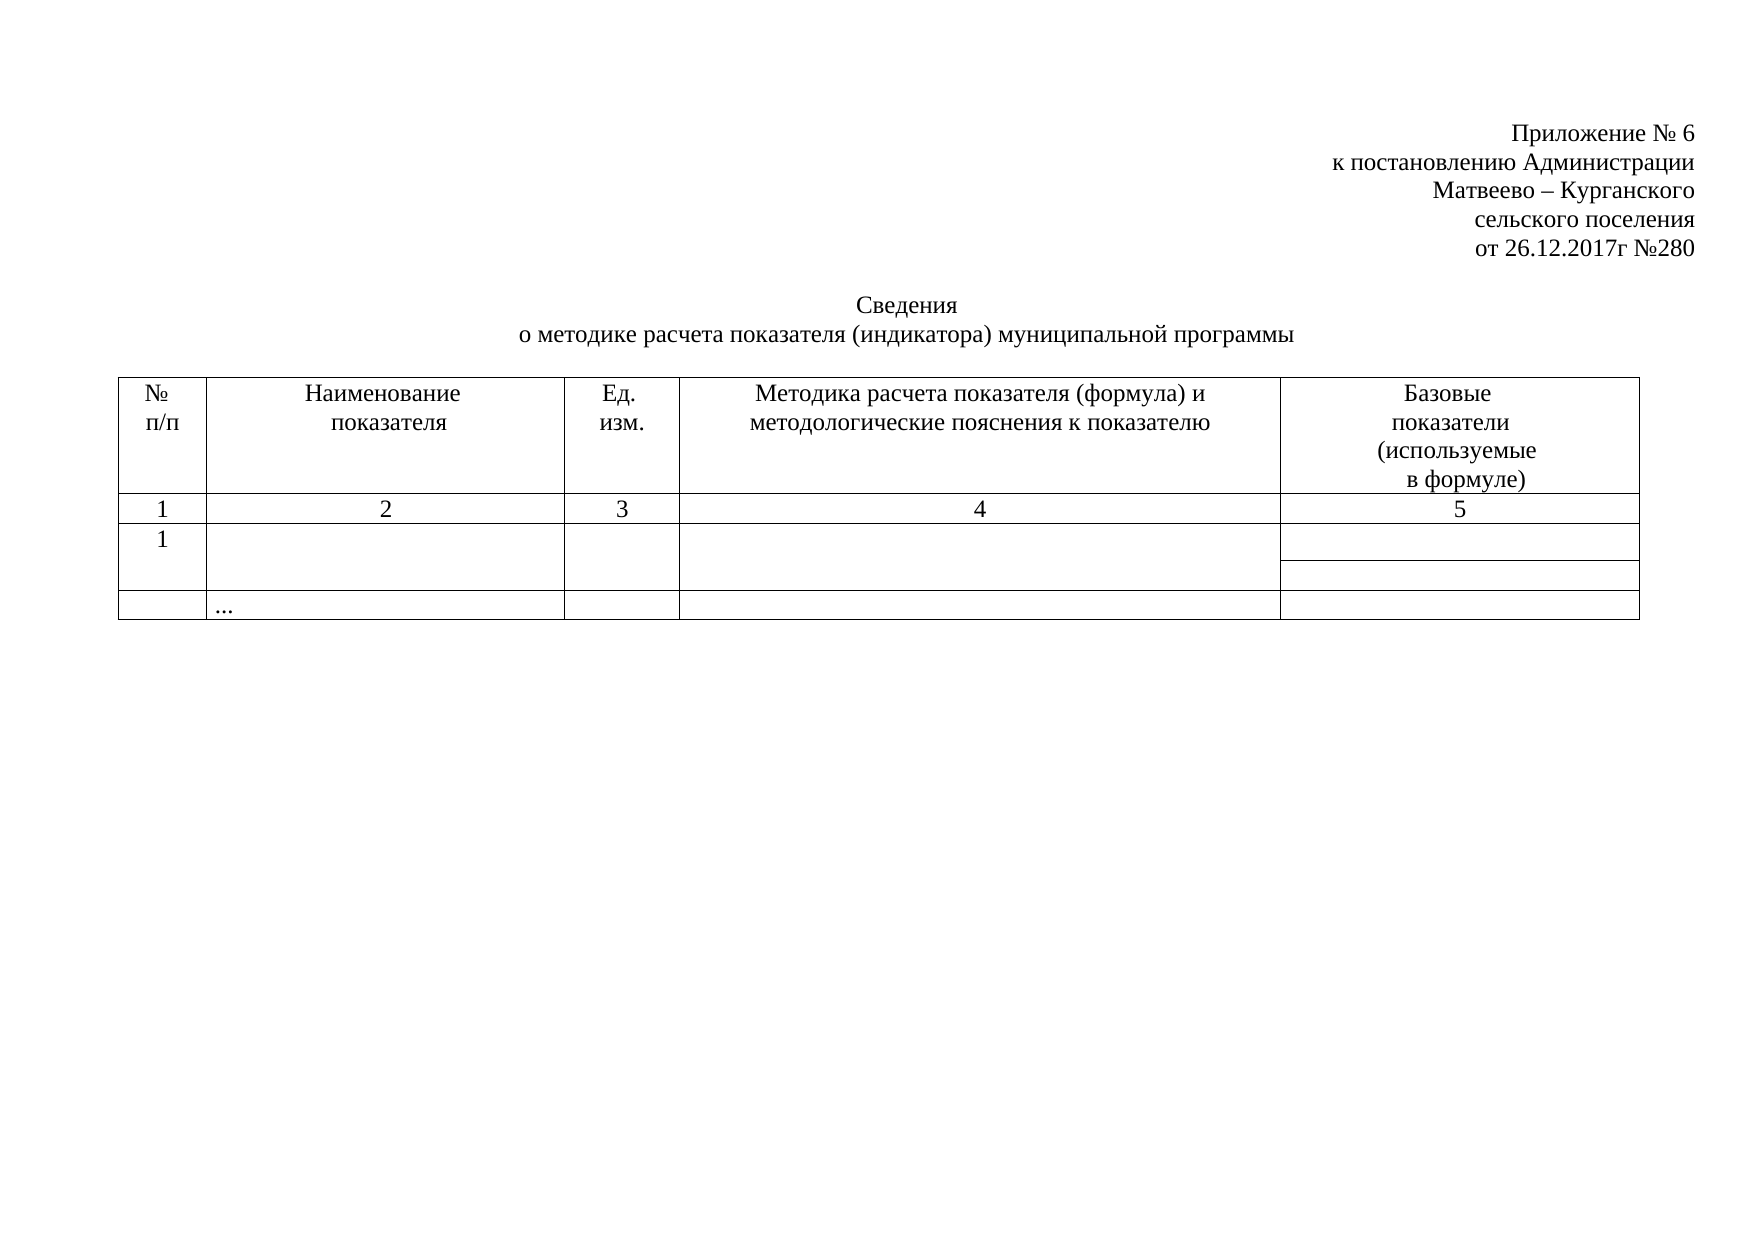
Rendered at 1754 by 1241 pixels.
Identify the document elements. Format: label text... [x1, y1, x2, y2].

table_header Наименование показателя [207, 378, 564, 493]
text к постановлению Администрации [118, 147, 1695, 176]
table_cell 1 [119, 524, 206, 589]
table_cell 5 [1281, 494, 1639, 523]
table_cell [1281, 591, 1639, 619]
table_cell 3 [565, 494, 679, 523]
table_header Ед. изм. [565, 378, 679, 493]
table_cell 2 [207, 494, 564, 523]
text от 26.12.2017г №280 [118, 233, 1695, 262]
text сельского поселения [118, 204, 1695, 233]
text о методике расчета показателя (индикатора) муниципальной программы [118, 319, 1695, 348]
table_cell [680, 524, 1280, 589]
table_cell [565, 524, 679, 589]
table_cell [1281, 524, 1639, 560]
text Приложение № 6 [118, 118, 1695, 147]
table_cell [565, 591, 679, 619]
table_cell ... [207, 591, 564, 619]
table_header Методика расчета показателя (формула) и методологические пояснения к показателю [680, 378, 1280, 493]
table_header Базовые показатели (используемые в формуле) [1281, 378, 1639, 493]
table_cell [1281, 561, 1639, 589]
table_cell [119, 591, 206, 619]
table_cell 1 [119, 494, 206, 523]
table_cell 4 [680, 494, 1280, 523]
text Сведения [118, 291, 1695, 319]
table_header № п/п [119, 378, 206, 493]
table_cell [207, 524, 564, 589]
text Матвеево – Курганского [118, 176, 1695, 204]
table_cell [680, 591, 1280, 619]
